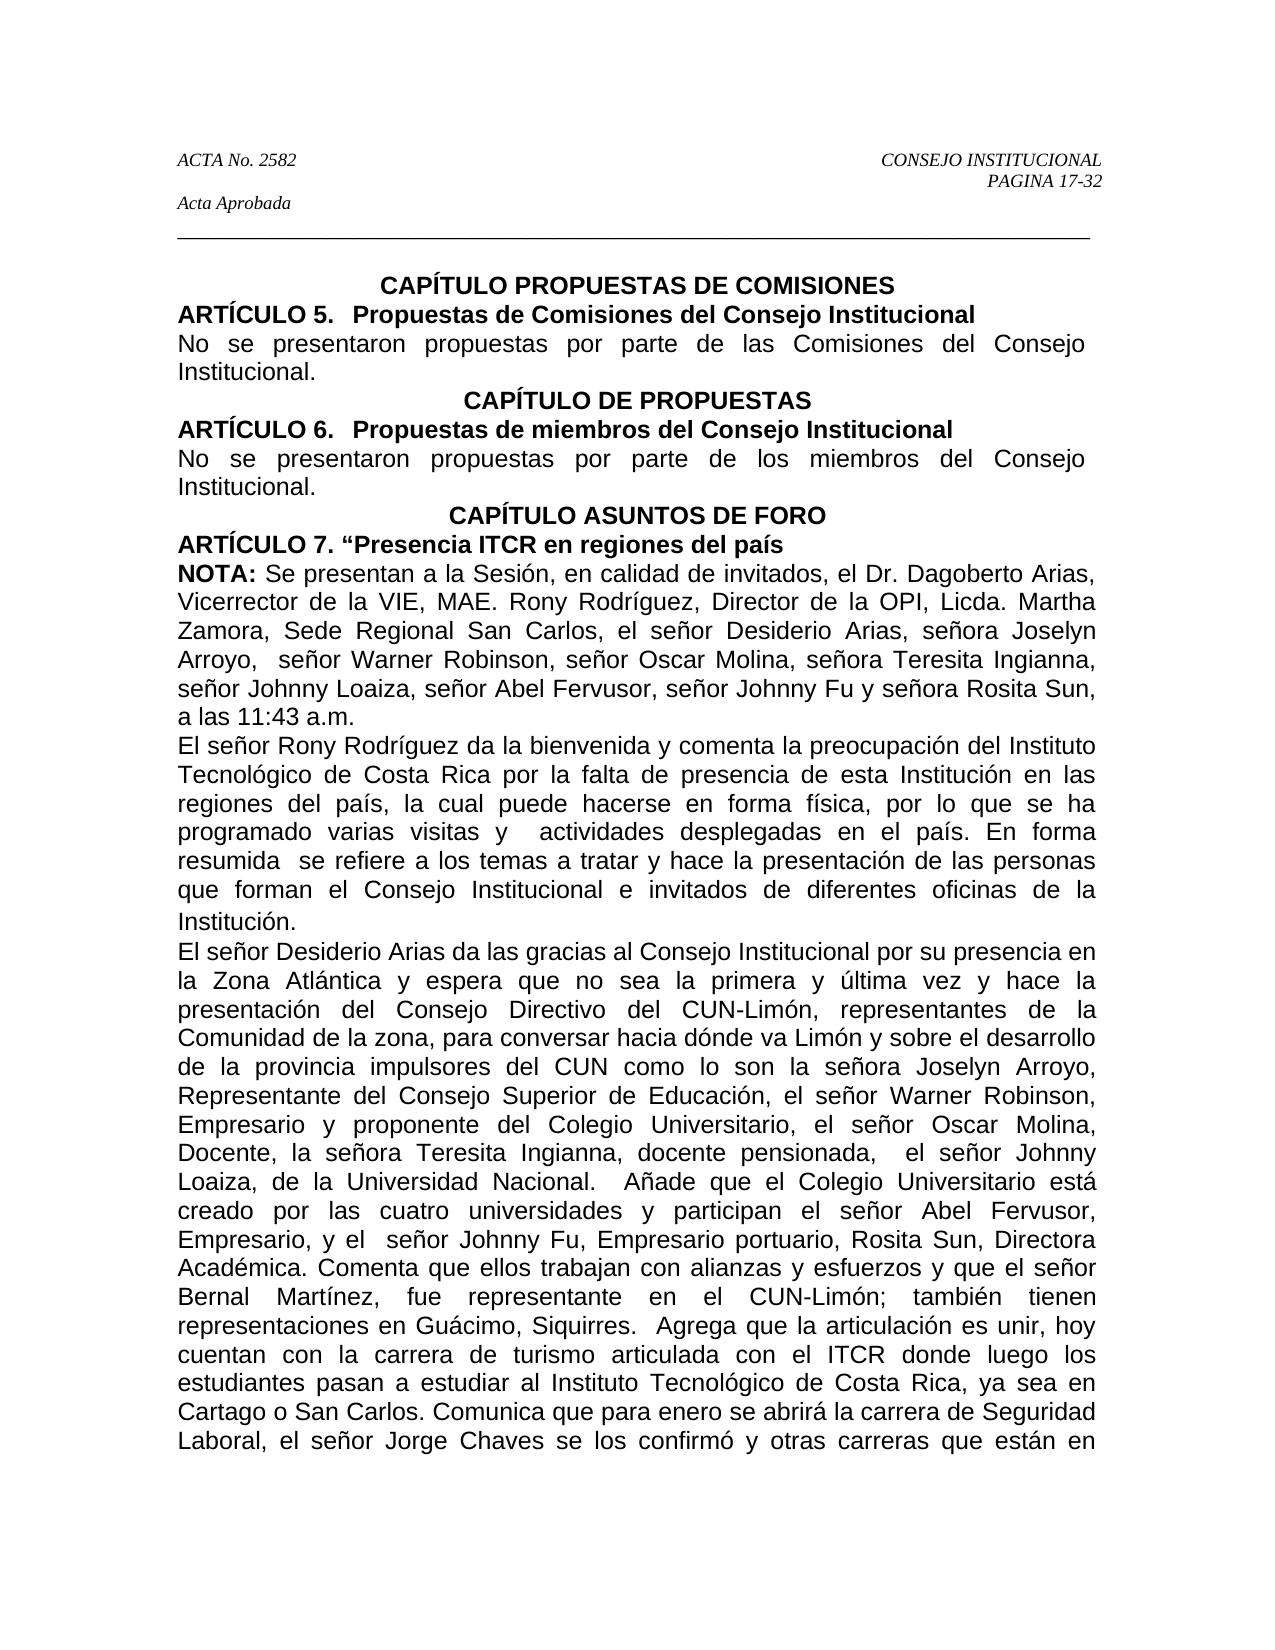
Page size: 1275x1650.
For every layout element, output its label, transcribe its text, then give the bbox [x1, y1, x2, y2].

text No se presentaron propuestas por parte de las Comisiones del Consejo Institucional. [177, 328, 1086, 386]
text CAPÍTULO DE PROPUESTAS [177, 386, 1098, 415]
text ARTÍCULO 5. Propuestas de Comisiones del Consejo Institucional [177, 300, 1098, 328]
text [177, 937, 1098, 1454]
text NOTA: Se presentan a la Sesión, en calidad de invitados, el Dr. Dagoberto Arias, Vicerrector de la VIE, MAE. Rony Rodríguez, Director de la OPI, Licda. Martha Zamora, Sede Regional San Carlos, el señor Desiderio Arias, señora Joselyn Arroyo, señor Warner Robinson, señor Oscar Molina, señora Teresita Ingianna, señor Johnny Loaiza, señor Abel Fervusor, señor Johnny Fu y señora Rosita Sun, a las 11:43 a.m. [177, 558, 1098, 731]
text CAPÍTULO PROPUESTAS DE COMISIONES [177, 271, 1098, 300]
text ARTÍCULO 7. “Presencia ITCR en regiones del país [177, 530, 1098, 558]
text El señor Rony Rodríguez da la bienvenida y comenta la preocupación del Instituto Tecnológico de Costa Rica por la falta de presencia de esta Institución en las regiones del país, la cual puede hacerse en forma física, por lo que se ha programado varias visitas y actividades desplegadas en el país. En forma resumida se refiere a los temas a tratar y hace la presentación de las personas que forman el Consejo Institucional e invitados de diferentes oficinas de la Institución. [177, 731, 1098, 937]
text CAPÍTULO ASUNTOS DE FORO [177, 501, 1098, 530]
text ARTÍCULO 6. Propuestas de miembros del Consejo Institucional [177, 415, 1098, 443]
text No se presentaron propuestas por parte de los miembros del Consejo Institucional. [177, 443, 1086, 501]
